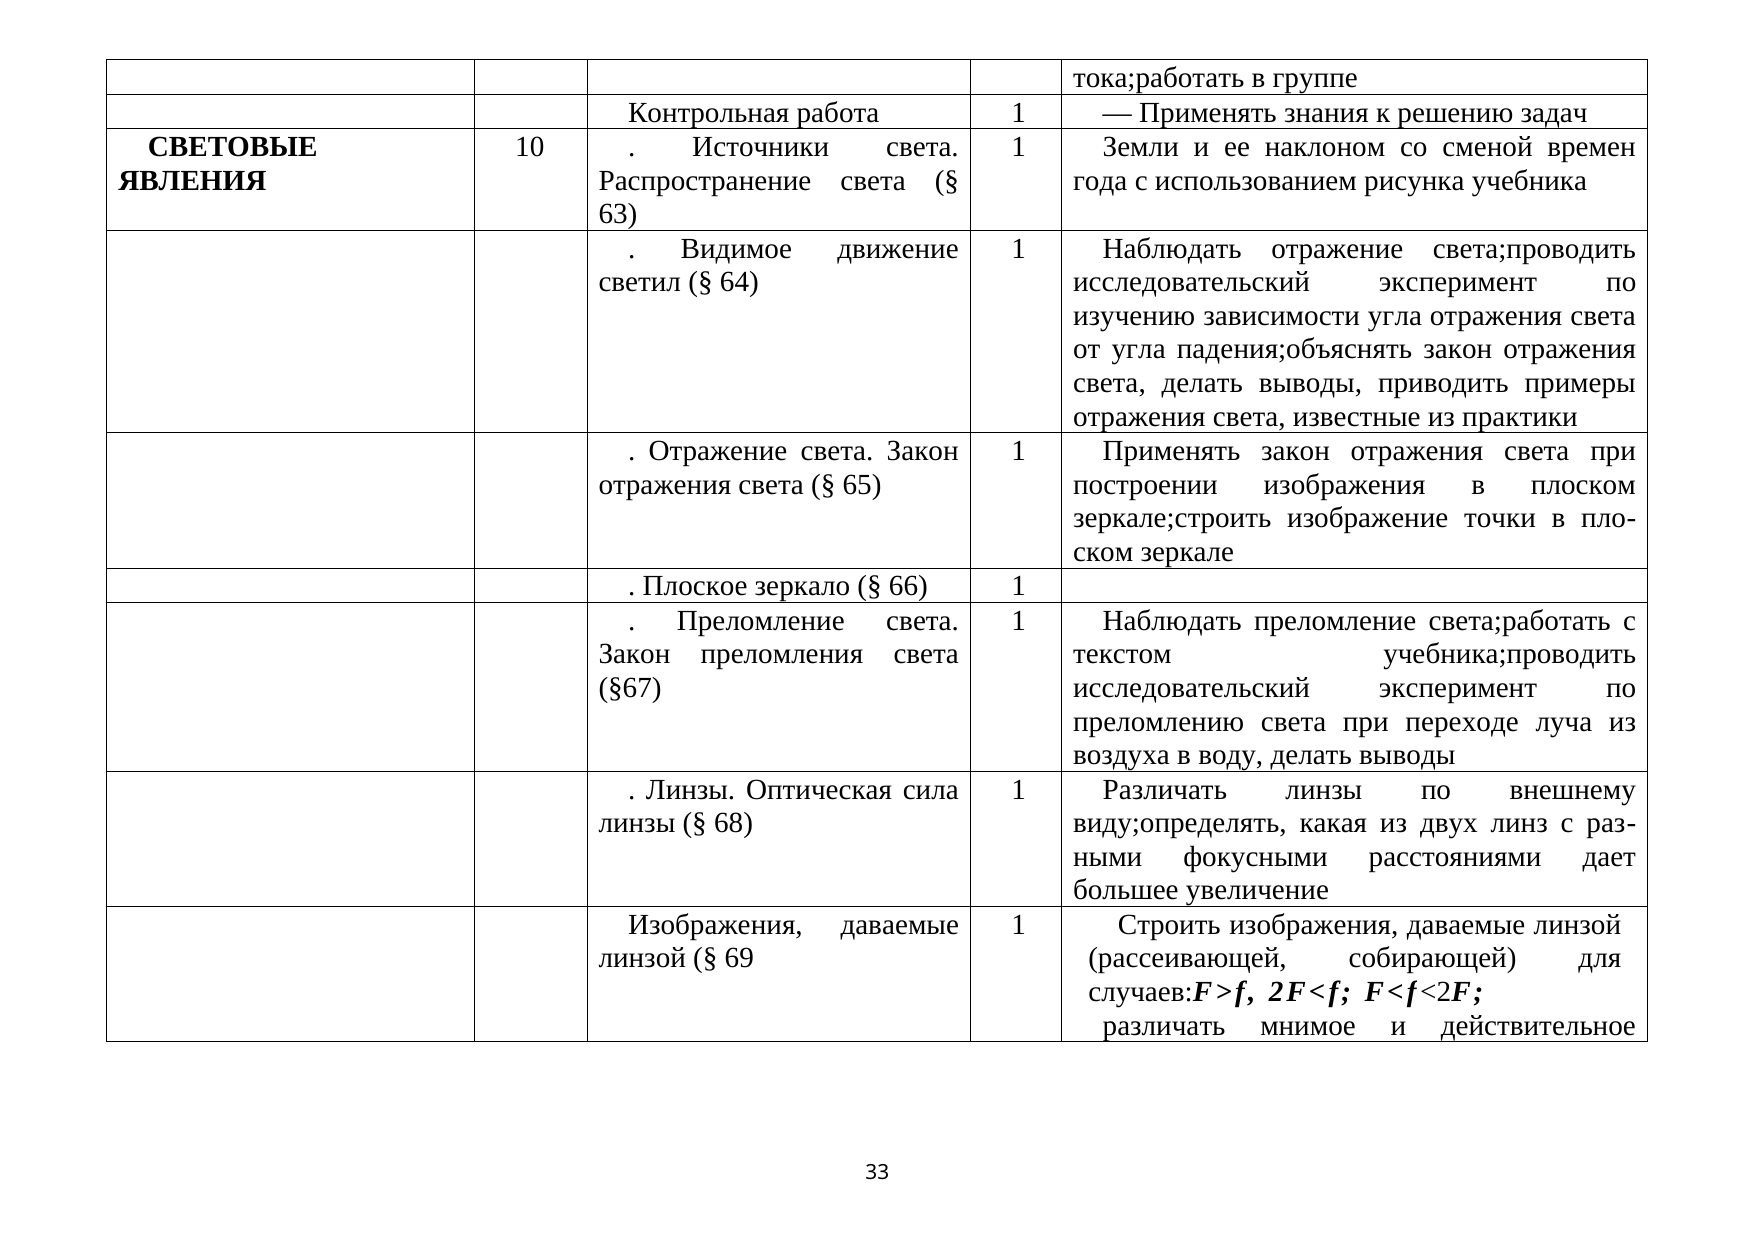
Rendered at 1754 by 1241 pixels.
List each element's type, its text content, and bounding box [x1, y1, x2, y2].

table_cell . Видимое движение светил (§ 64) [588, 231, 970, 432]
table_cell [107, 433, 474, 567]
table_cell [475, 60, 587, 94]
table_cell Земли и ее наклоном со сменой времен года с использованием рисунка учебника [1062, 129, 1647, 230]
table_cell 1 [971, 772, 1061, 906]
table_cell 1 [971, 603, 1061, 771]
table_cell 1 [971, 433, 1061, 567]
table_cell . Линзы. Оптическая сила линзы (§ 68) [588, 772, 970, 906]
table_cell 1 [971, 231, 1061, 432]
table_cell . Плоское зеркало (§ 66) [588, 569, 970, 602]
table_cell [475, 603, 587, 771]
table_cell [588, 907, 970, 1041]
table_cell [1062, 60, 1647, 94]
table_cell [107, 231, 474, 432]
table_cell [107, 603, 474, 771]
table_cell Наблюдать преломление света;работать с текстом учебника;проводить исследовательский эксперимент по преломлению света при переходе луча из воздуха в воду, делать выводы [1062, 603, 1647, 771]
table_cell [107, 907, 474, 1041]
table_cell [1062, 907, 1647, 1041]
table_cell Различать линзы по внешнему виду;определять, какая из двух линз с разными фокусными расстояниями дает большее увеличение [1062, 772, 1647, 906]
table_cell 1 [971, 129, 1061, 230]
table_cell [107, 60, 474, 94]
table_cell Применять закон отражения света при построении изображения в плоском зеркале;строить изображение точки в плоском зеркале [1062, 433, 1647, 567]
table_cell [107, 772, 474, 906]
table_cell [107, 95, 474, 128]
table_cell — Применять знания к решению задач [1062, 95, 1647, 128]
table_cell [475, 772, 587, 906]
table_cell [475, 569, 587, 602]
table_cell . Отражение света. Закон отражения света (§ 65) [588, 433, 970, 567]
table_cell . Источники света. Распространение света (§ 63) [588, 129, 970, 230]
table_cell [475, 907, 587, 1041]
table_cell 1 [971, 907, 1061, 1041]
table_cell СВЕТОВЫЕ ЯВЛЕНИЯ [107, 129, 474, 230]
table_cell 1 [971, 60, 1061, 94]
table_cell Контрольная работа [588, 95, 970, 128]
table_cell 10 [475, 129, 587, 230]
table_cell [475, 231, 587, 432]
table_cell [588, 60, 970, 94]
table_cell Наблюдать отражение света;проводить исследовательский эксперимент по изучению зависимости угла отражения света от угла падения;объяснять закон отражения света, делать выводы, приводить примеры отражения света, известные из практики [1062, 231, 1647, 432]
table_cell . Преломление света. Закон преломления света (§67) [588, 603, 970, 771]
table_cell 1 [971, 569, 1061, 602]
table_cell [107, 569, 474, 602]
table_cell [1062, 569, 1647, 602]
table_cell [475, 95, 587, 128]
table_cell 1 [971, 95, 1061, 128]
table_cell [475, 433, 587, 567]
